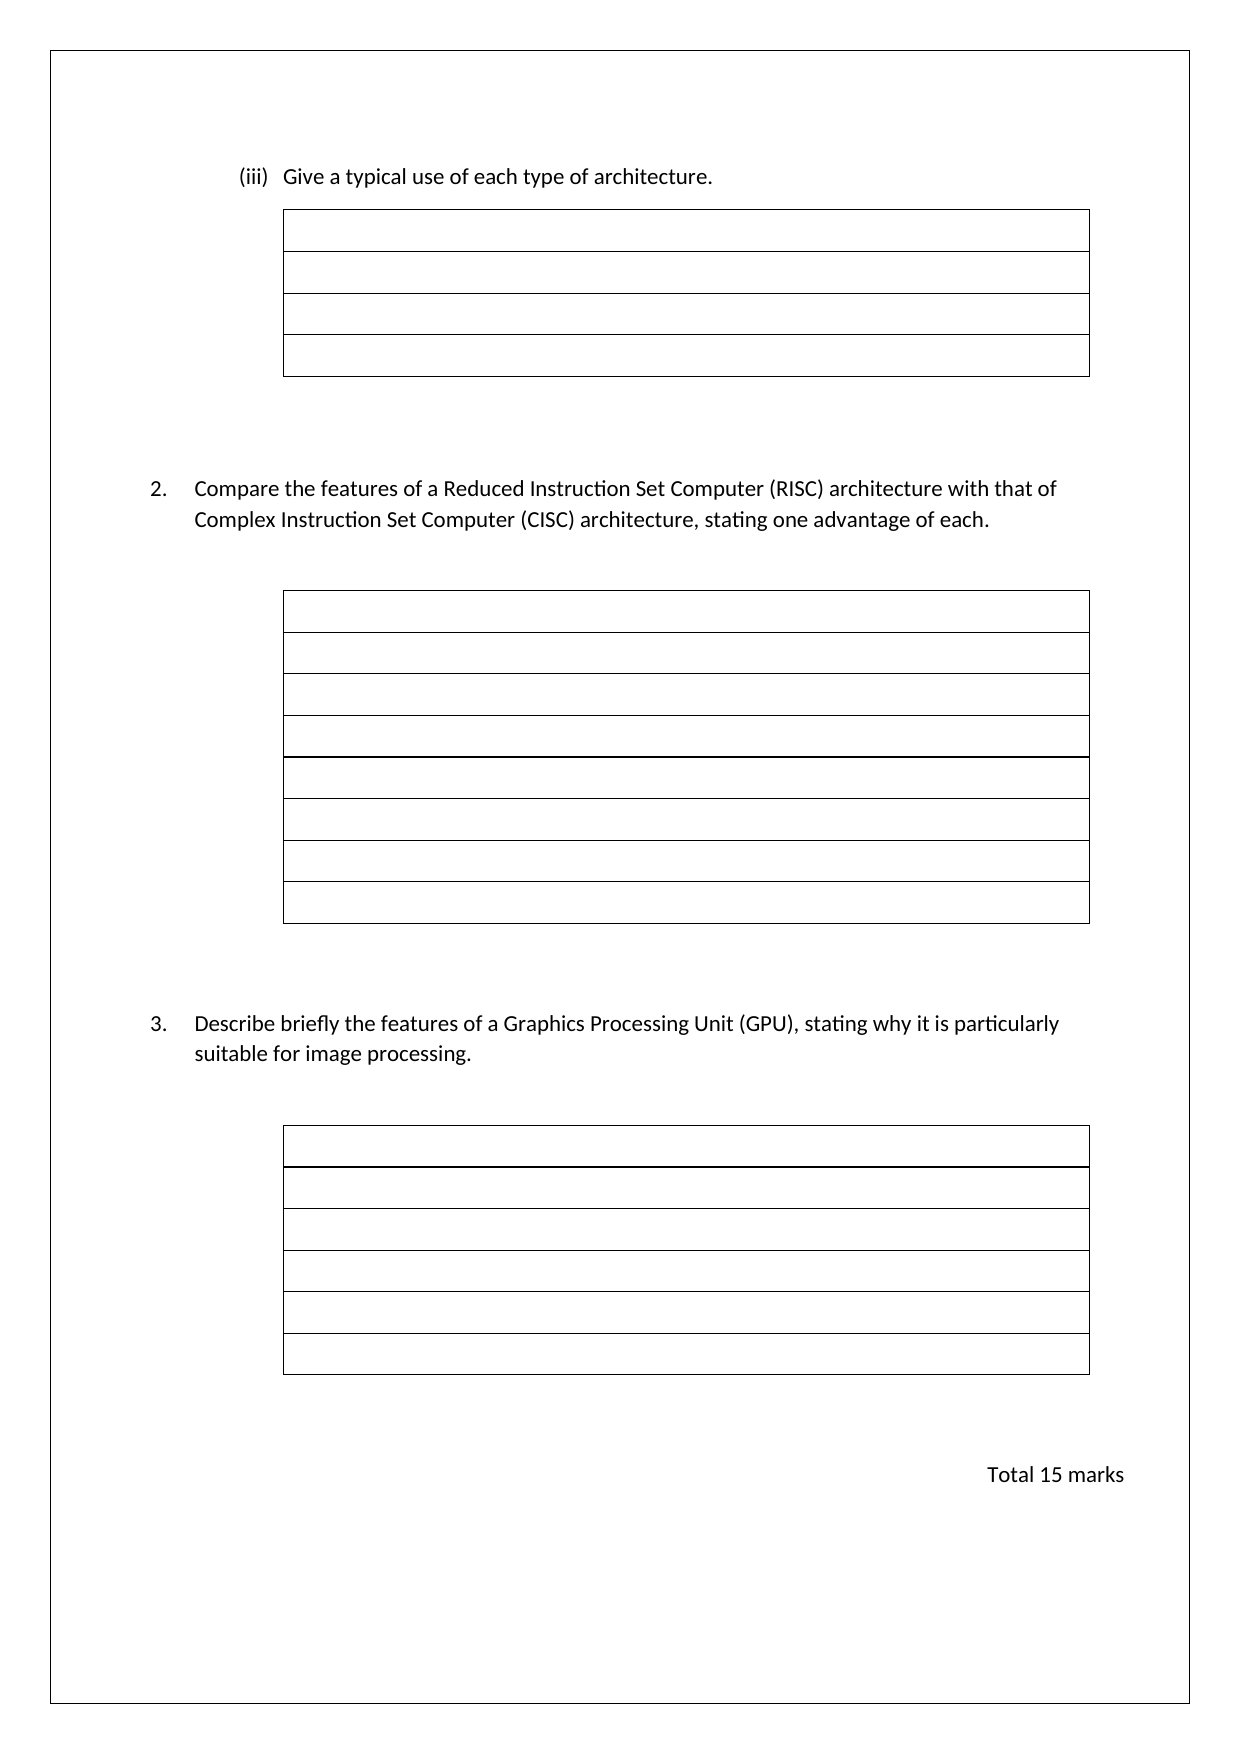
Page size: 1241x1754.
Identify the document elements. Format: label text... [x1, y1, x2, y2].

table_cell [284, 716, 1089, 756]
table_cell [284, 633, 1089, 673]
text 3. Describe briefly the features of a Graphics Processing Unit (GPU), stating why it is particularly suitable for image processing. [3] [150, 1009, 1090, 1067]
text Total 15 marks [150, 1461, 1090, 1489]
table_header [284, 1126, 1089, 1166]
table_header [284, 210, 1089, 251]
table_cell [284, 1251, 1089, 1291]
table_cell [284, 674, 1089, 715]
text (iii) Give a typical use of each type of architecture. [2] [150, 162, 1090, 191]
table_cell [284, 335, 1089, 376]
table_cell [284, 799, 1089, 839]
table_cell [284, 1209, 1089, 1249]
table_header [284, 591, 1089, 632]
table_cell [284, 882, 1089, 923]
table_cell [284, 294, 1089, 334]
table_cell [284, 1168, 1089, 1208]
table_cell [284, 841, 1089, 881]
table_cell [284, 758, 1089, 798]
table_cell [284, 252, 1089, 292]
text 2. Compare the features of a Reduced Instruction Set Computer (RISC) architecture with that of Complex Instruction Set Computer (CISC) architecture, stating one advantage of each. [6] [150, 474, 1090, 533]
table_cell [284, 1334, 1089, 1374]
table_cell [284, 1292, 1089, 1333]
